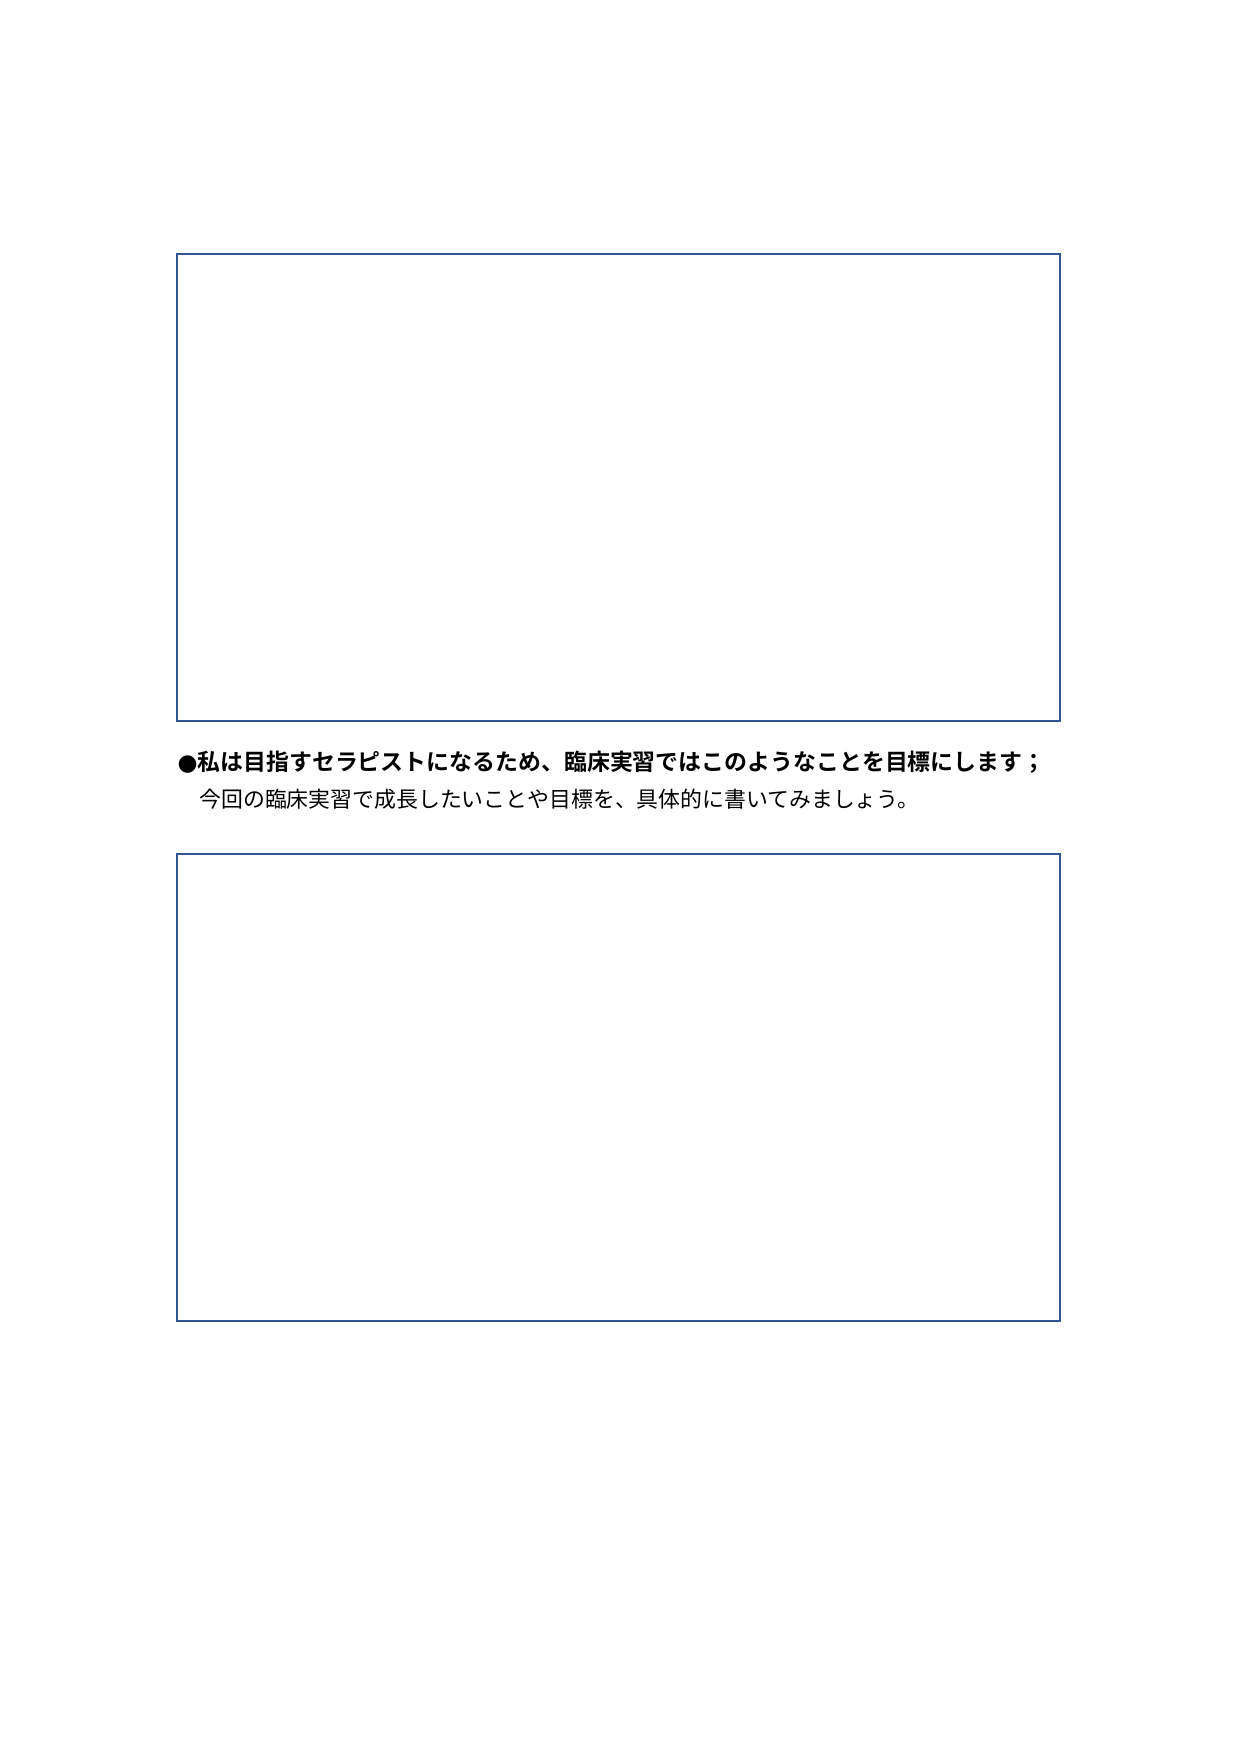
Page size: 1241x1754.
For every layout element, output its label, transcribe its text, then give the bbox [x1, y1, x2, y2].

text ●私は目指すセラピストになるため、臨床実習ではこのようなことを目標にします； [177, 742, 1063, 779]
text 今回の臨床実習で成長したいことや目標を、具体的に書いてみましょう。 [177, 779, 1063, 817]
